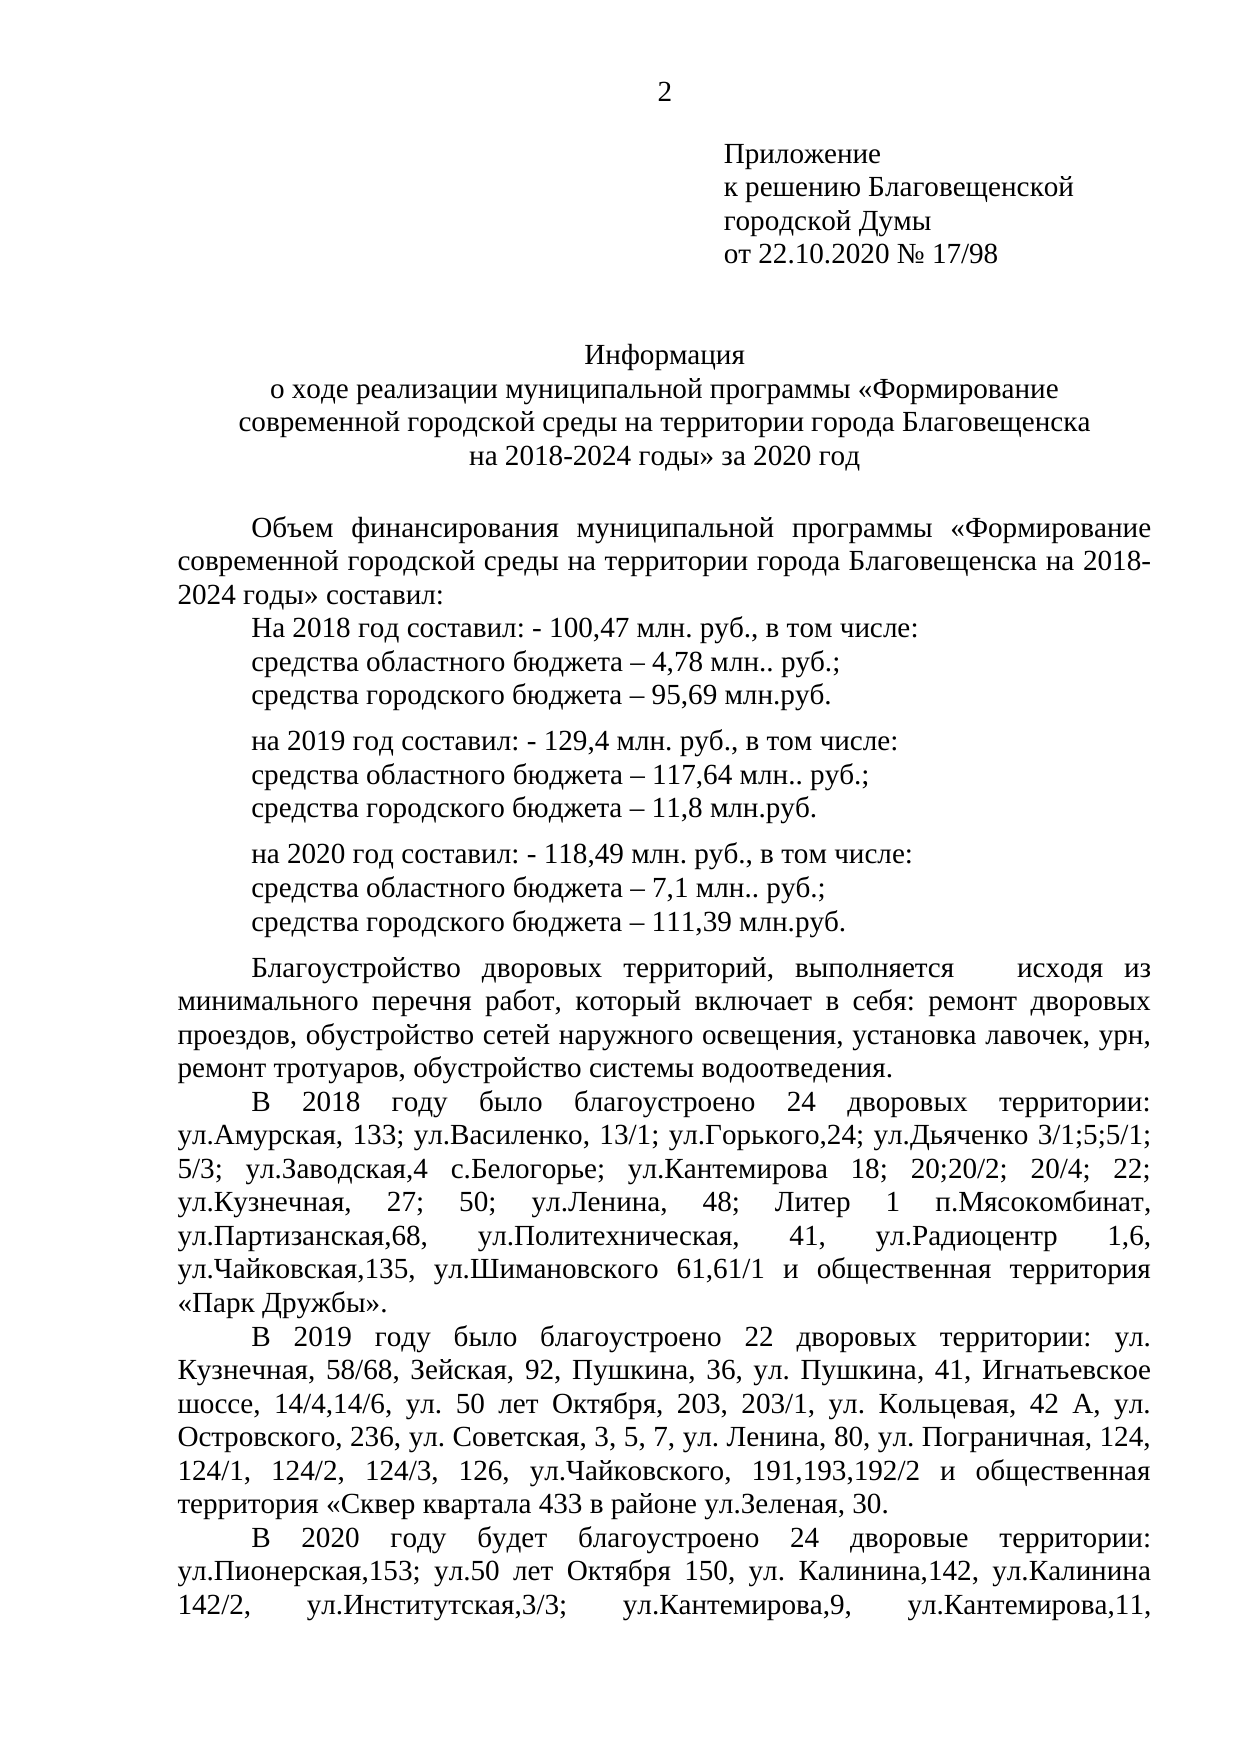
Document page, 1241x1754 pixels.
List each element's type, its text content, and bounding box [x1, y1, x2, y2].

text Приложение [723, 136, 1152, 169]
text на 2020 год составил: - 118,49 млн. руб., в том числе: [177, 837, 1152, 870]
text о ходе реализации муниципальной программы «Формирование [177, 371, 1152, 404]
text В 2018 году было благоустроено 24 дворовых территории: ул.Амурская, 133; ул.Василенко, 13/1; ул.Горького,24; ул.Дьяченко 3/1;5;5/1; 5/3; ул.Заводская,4 с.Белогорье; ул.Кантемирова 18; 20;20/2; 20/4; 22; ул.Кузнечная, 27; 50; ул.Ленина, 48; Литер 1 п.Мясокомбинат, ул.Партизанская,68, ул.Политехническая, 41, ул.Радиоцентр 1,6, ул.Чайковская,135, ул.Шимановского 61,61/1 и общественная территория «Парк Дружбы». [177, 1084, 1152, 1319]
text современной городской среды на территории города Благовещенска [177, 404, 1152, 438]
text от 22.10.2020 № 17/98 [723, 237, 1152, 270]
text В 2019 году было благоустроено 22 дворовых территории: ул. Кузнечная, 58/68, Зейская, 92, Пушкина, 36, ул. Пушкина, 41, Игнатьевское шоссе, 14/4,14/6, ул. 50 лет Октября, 203, 203/1, ул. Кольцевая, 42 А, ул. Островского, 236, ул. Советская, 3, 5, 7, ул. Ленина, 80, ул. Пограничная, 124, 124/1, 124/2, 124/3, 126, ул.Чайковского, 191,193,192/2 и общественная территория «Сквер квартала 433 в районе ул.Зеленая, 30. [177, 1319, 1152, 1520]
text Благоустройство дворовых территорий, выполняется исходя из минимального перечня работ, который включает в себя: ремонт дворовых проездов, обустройство сетей наружного освещения, установка лавочек, урн, ремонт тротуаров, обустройство системы водоотведения. [177, 950, 1152, 1084]
text средства городского бюджета – 95,69 млн.руб. [177, 677, 1152, 711]
text Объем финансирования муниципальной программы «Формирование современной городской среды на территории города Благовещенска на 2018-2024 годы» составил: [177, 510, 1152, 610]
text средства областного бюджета – 117,64 млн.. руб.; [177, 757, 1152, 791]
text Информация [177, 337, 1152, 371]
text средства областного бюджета – 7,1 млн.. руб.; [177, 870, 1152, 904]
text городской Думы [723, 203, 1152, 237]
text на 2019 год составил: - 129,4 млн. руб., в том числе: [177, 723, 1152, 757]
text к решению Благовещенской [723, 169, 1152, 203]
text средства городского бюджета – 111,39 млн.руб. [177, 904, 1152, 937]
text на 2018-2024 годы» за 2020 год [177, 438, 1152, 471]
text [177, 1520, 1152, 1621]
text средства областного бюджета – 4,78 млн.. руб.; [177, 644, 1152, 677]
text средства городского бюджета – 11,8 млн.руб. [177, 791, 1152, 824]
text На 2018 год составил: - 100,47 млн. руб., в том числе: [177, 610, 1152, 644]
